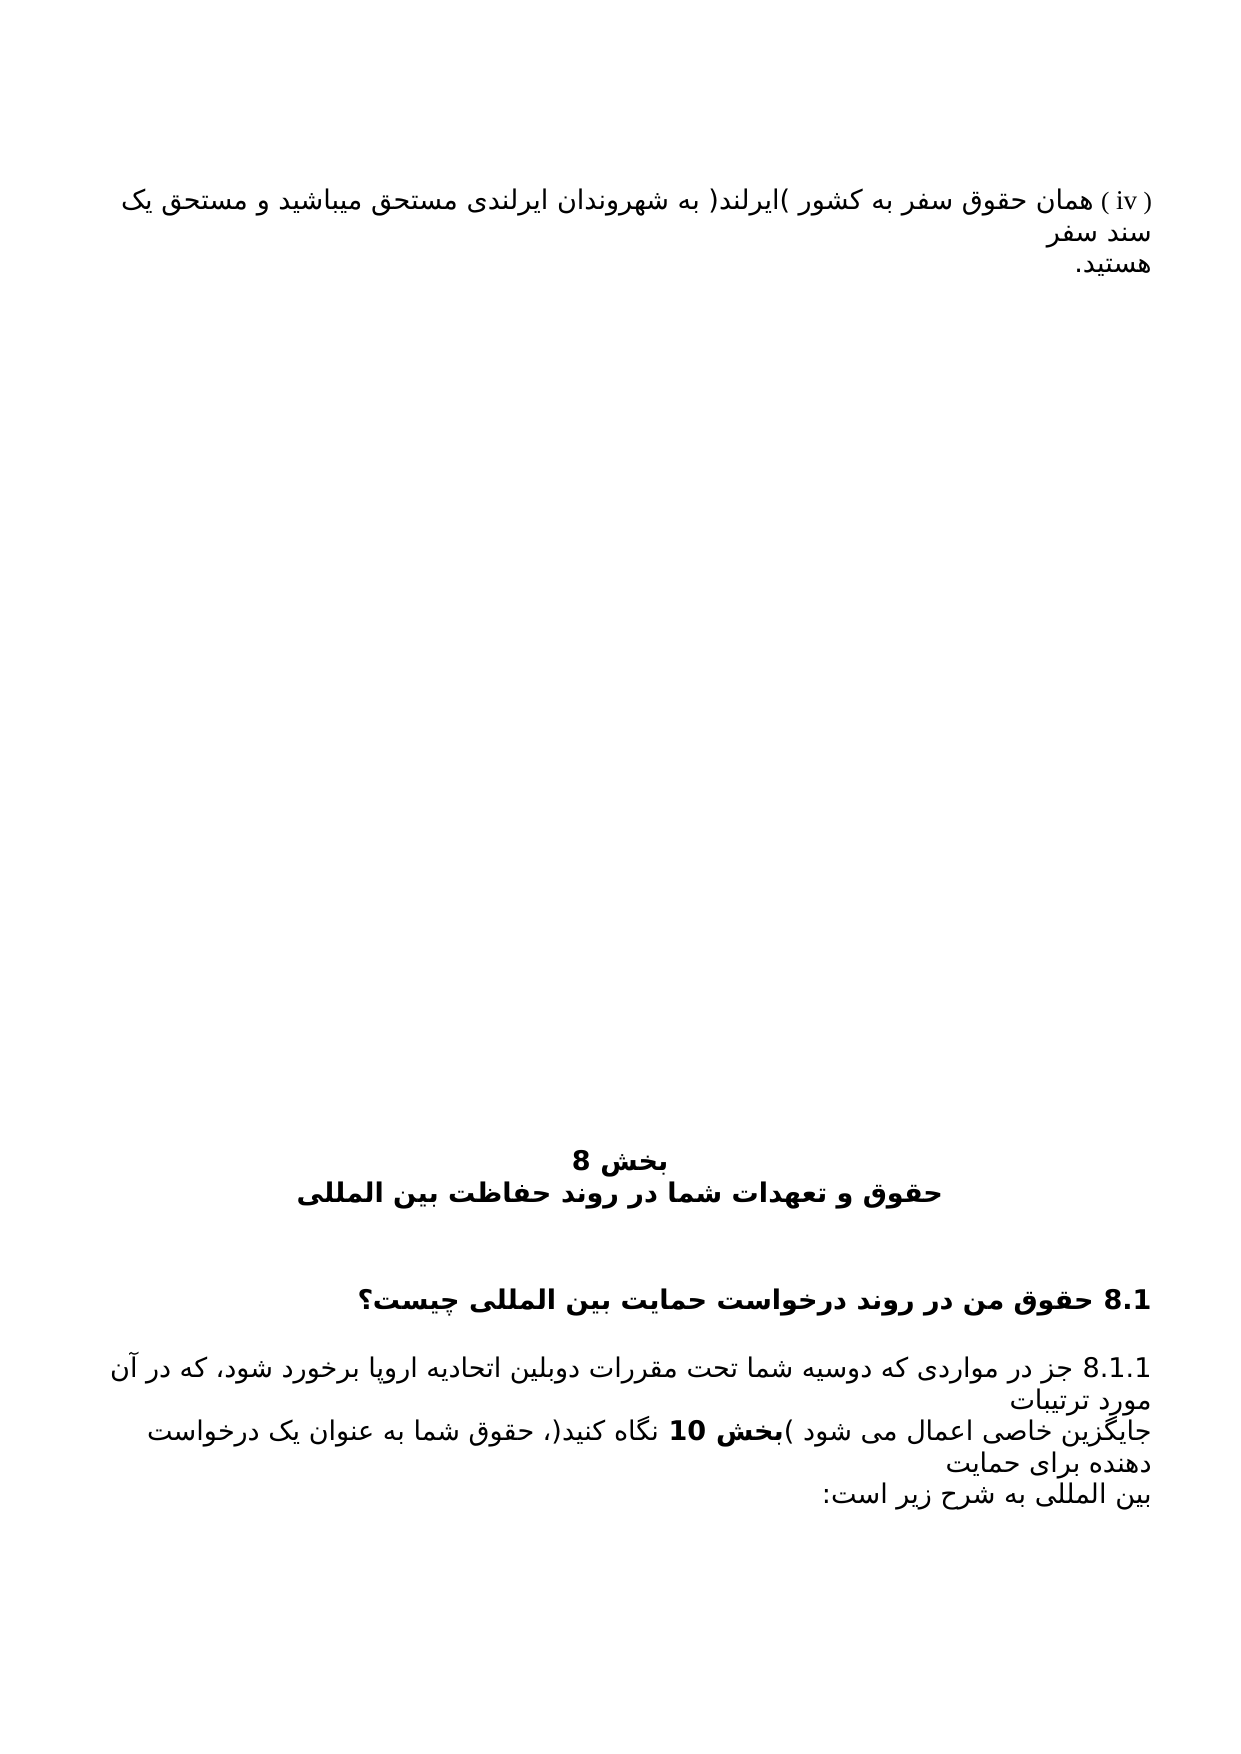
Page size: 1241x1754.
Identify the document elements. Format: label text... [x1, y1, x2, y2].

text بخش 8 [148, 1145, 1093, 1177]
text جایگزین خاصی اعمال می شود )بخش 10 نگاه کنید(، حقوق شما به عنوان یک درخواست دهنده برای حمایت [88, 1416, 1152, 1479]
text حقوق و تعهدات شما در روند حفاظت بین المللی [88, 1177, 1152, 1208]
text 8.1 حقوق من در روند درخواست حمایت بین المللی چیست؟ [88, 1284, 1152, 1316]
text هستید. [88, 248, 1152, 279]
text بین المللی به شرح زیر است: [88, 1479, 1152, 1510]
text 8.1.1 جز در مواردی که دوسیه شما تحت مقررات دوبلین اتحادیه اروپا برخورد شود، که در آن مورد ترتیبات [88, 1353, 1152, 1416]
text ( iv ) همان حقوق سفر به کشور )ایرلند( به شهروندان ایرلندی مستحق میباشید و مستحق یک سند سفر [88, 184, 1152, 248]
